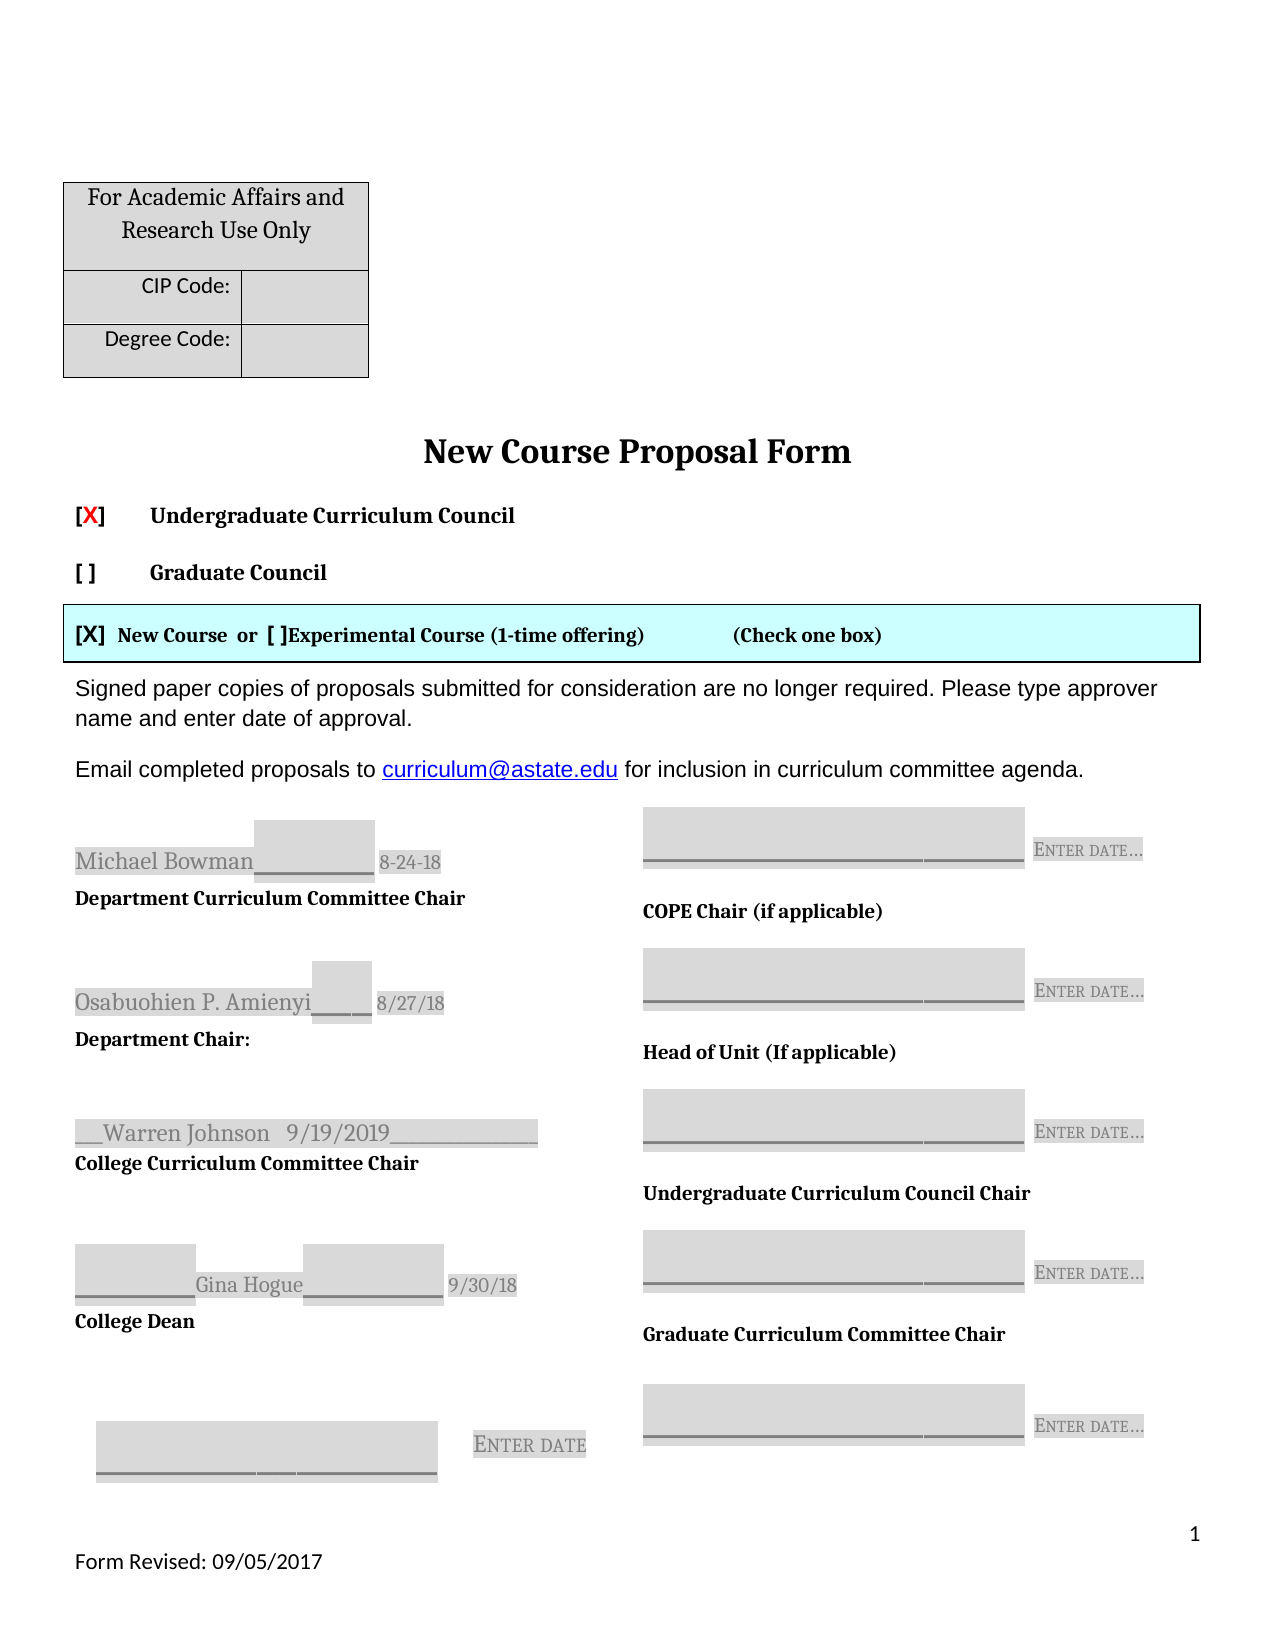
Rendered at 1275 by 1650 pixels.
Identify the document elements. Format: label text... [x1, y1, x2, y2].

table_cell ___________________ Enter date… Graduate Curriculum Committee Chair [632, 1230, 1199, 1371]
text Signed paper copies of proposals submitted for consideration are no longer required. Please type approver name and enter date of approval. [75, 675, 1200, 731]
table_header ___________________ Enter date… COPE Chair (if applicable) [632, 807, 1199, 948]
text New Course Proposal Form [75, 431, 1200, 472]
text Email completed proposals to curriculum@astate.edu for inclusion in curriculum committee agenda. [75, 756, 1200, 782]
table_cell Degree Code: [64, 325, 241, 377]
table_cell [64, 1371, 632, 1484]
table_cell [242, 271, 368, 323]
text [X] Undergraduate Curriculum Council [75, 499, 1200, 530]
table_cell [632, 1371, 1199, 1484]
table_cell CIP Code: [64, 271, 241, 323]
table_cell ___Warren Johnson 9/19/2019________________ College Curriculum Committee Chair [64, 1089, 632, 1230]
table_cell Osabuohien P. Amienyi___ 8/27/18 Department Chair: [64, 948, 632, 1089]
table_cell [242, 325, 368, 377]
text [ ] Graduate Council [75, 556, 1200, 587]
table_cell ___________________ Enter date… Head of Unit (If applicable) [632, 948, 1199, 1089]
table_header Michael Bowman______ 8-24-18 Department Curriculum Committee Chair [64, 807, 632, 948]
table_header [X] New Course or [ ]Experimental Course (1-time offering) (Check one box) [64, 605, 1199, 661]
table_cell ___________________ Enter date… Undergraduate Curriculum Council Chair [632, 1089, 1199, 1230]
table_header For Academic Affairs and Research Use Only [64, 183, 368, 270]
table_cell ______Gina Hogue_______ 9/30/18 College Dean [64, 1230, 632, 1371]
